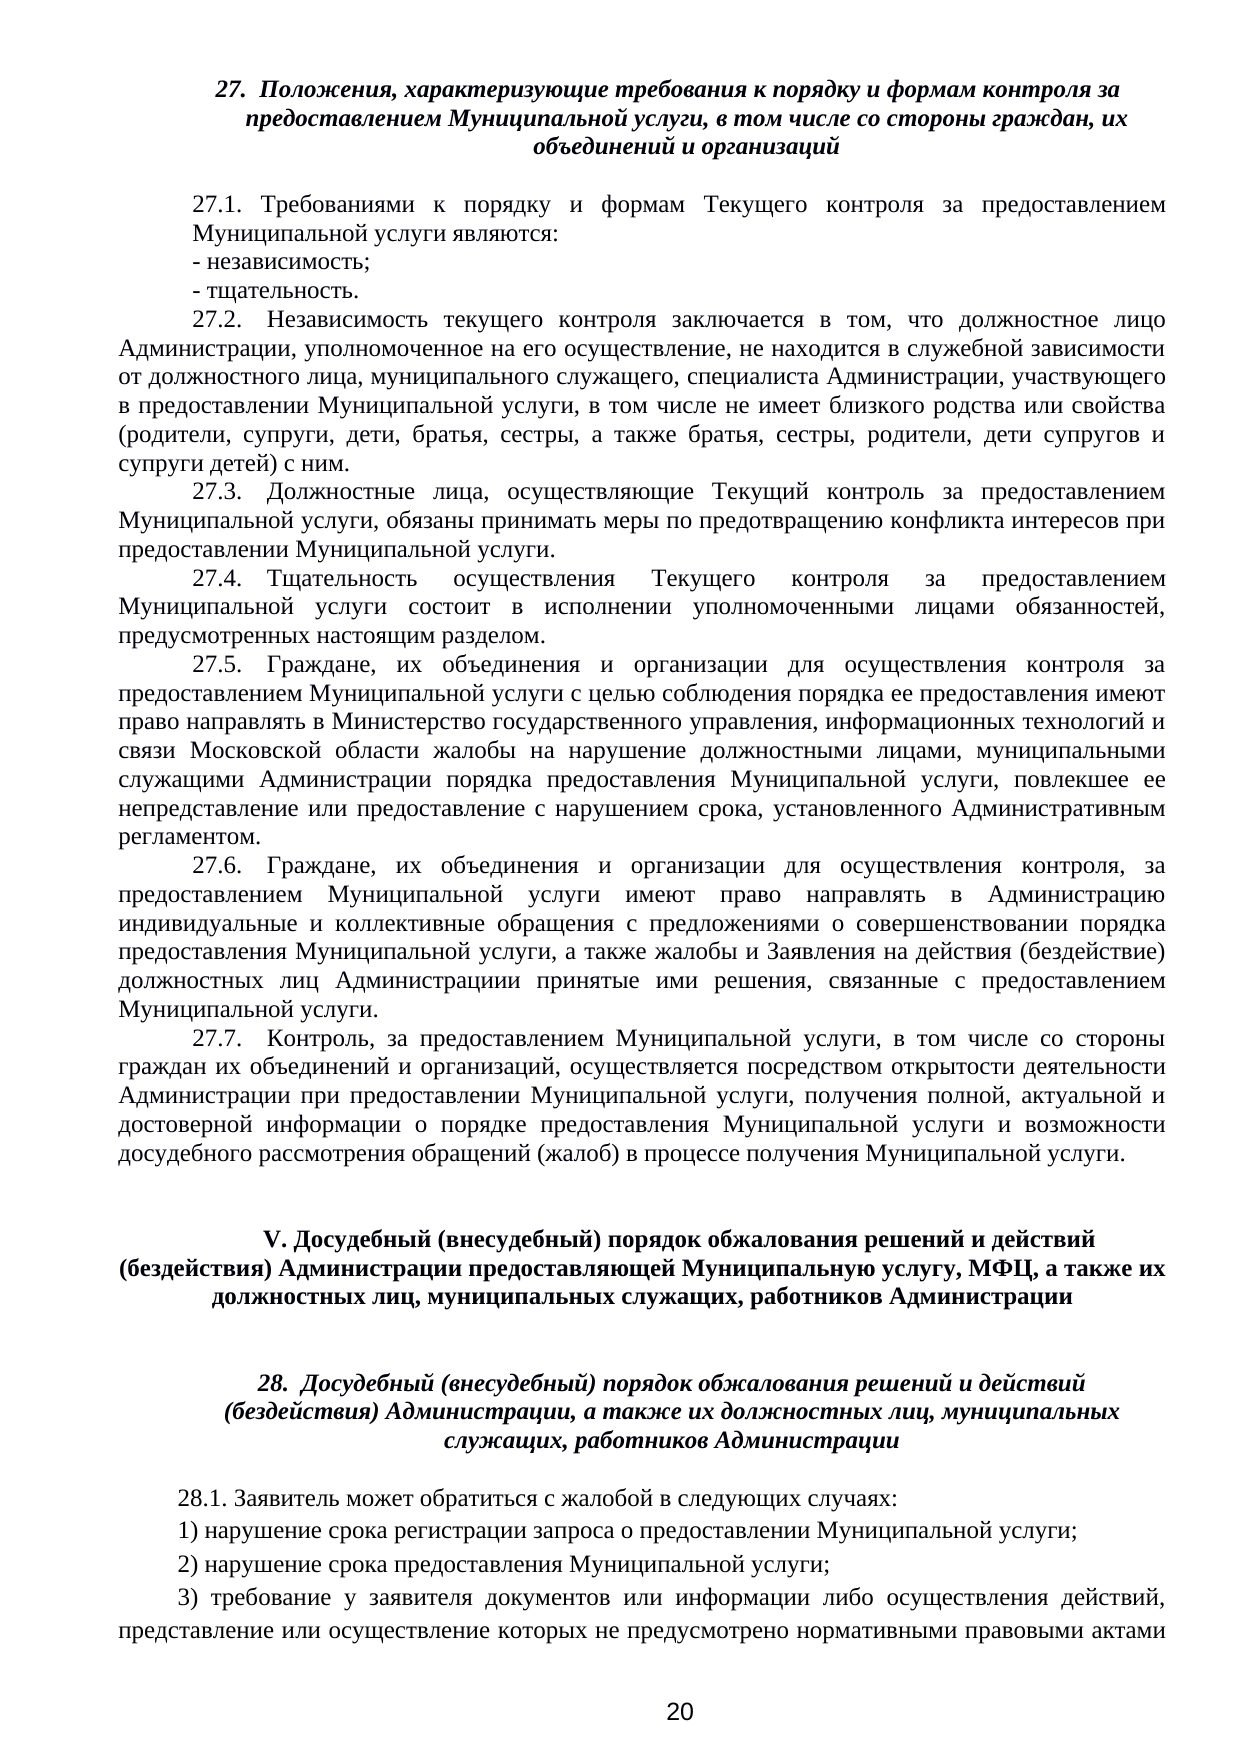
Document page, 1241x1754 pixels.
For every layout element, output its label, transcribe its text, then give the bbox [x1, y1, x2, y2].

list Тщательность осуществления Текущего контроля за предоставлением Муниципальной услуги состоит в исполнении уполномоченными лицами обязанностей, предусмотренных настоящим разделом. [118, 563, 1167, 649]
text 28.1. Заявитель может обратиться с жалобой в следующих случаях: [118, 1483, 1167, 1511]
list Должностные лица, осуществляющие Текущий контроль за предоставлением Муниципальной услуги, обязаны принимать меры по предотвращению конфликта интересов при предоставлении Муниципальной услуги. [118, 476, 1167, 563]
list Контроль, за предоставлением Муниципальной услуги, в том числе со стороны граждан их объединений и организаций, осуществляется посредством открытости деятельности Администрации при предоставлении Муниципальной услуги, получения полной, актуальной и достоверной информации о порядке предоставления Муниципальной услуги и возможности досудебного рассмотрения обращений (жалоб) в процессе получения Муниципальной услуги. [118, 1023, 1167, 1166]
text 2) нарушение срока предоставления Муниципальной услуги; [118, 1549, 1167, 1577]
list Граждане, их объединения и организации для осуществления контроля, за предоставлением Муниципальной услуги имеют право направлять в Администрацию индивидуальные и коллективные обращения с предложениями о совершенствовании порядка предоставления Муниципальной услуги, а также жалобы и Заявления на действия (бездействие) должностных лиц Администрациии принятые ими решения, связанные с предоставлением Муниципальной услуги. [118, 850, 1167, 1023]
list Граждане, их объединения и организации для осуществления контроля за предоставлением Муниципальной услуги с целью соблюдения порядка ее предоставления имеют право направлять в Министерство государственного управления, информационных технологий и связи Московской области жалобы на нарушение должностными лицами, муниципальными служащими Администрации порядка предоставления Муниципальной услуги, повлекшее ее непредставление или предоставление с нарушением срока, установленного Административным регламентом. [118, 649, 1167, 850]
list Независимость текущего контроля заключается в том, что должностное лицо Администрации, уполномоченное на его осуществление, не находится в служебной зависимости от должностного лица, муниципального служащего, специалиста Администрации, участвующего в предоставлении Муниципальной услуги, в том числе не имеет близкого родства или свойства (родители, супруги, дети, братья, сестры, а также братья, сестры, родители, дети супругов и супруги детей) с ним. [118, 304, 1167, 476]
text V. Досудебный (внесудебный) порядок обжалования решений и действий (бездействия) Администрации предоставляющей Муниципальную услугу, МФЦ, а также их должностных лиц, муниципальных служащих, работников Администрации [118, 1224, 1167, 1310]
text 1) нарушение срока регистрации запроса о предоставлении Муниципальной услуги; [118, 1516, 1167, 1544]
text - тщательность. [118, 275, 1167, 304]
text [118, 1582, 1167, 1643]
text 28. Досудебный (внесудебный) порядок обжалования решений и действий (бездействия) Администрации, а также их должностных лиц, муниципальных служащих, работников Администрации [177, 1368, 1167, 1454]
text - независимость; [118, 246, 1167, 275]
text 27.1. Требованиями к порядку и формам Текущего контроля за предоставлением Муниципальной услуги являются: [192, 189, 1167, 246]
list Положения, характеризующие требования к порядку и формам контроля за предоставлением Муниципальной услуги, в том числе со стороны граждан, их объединений и организаций [169, 74, 1167, 160]
